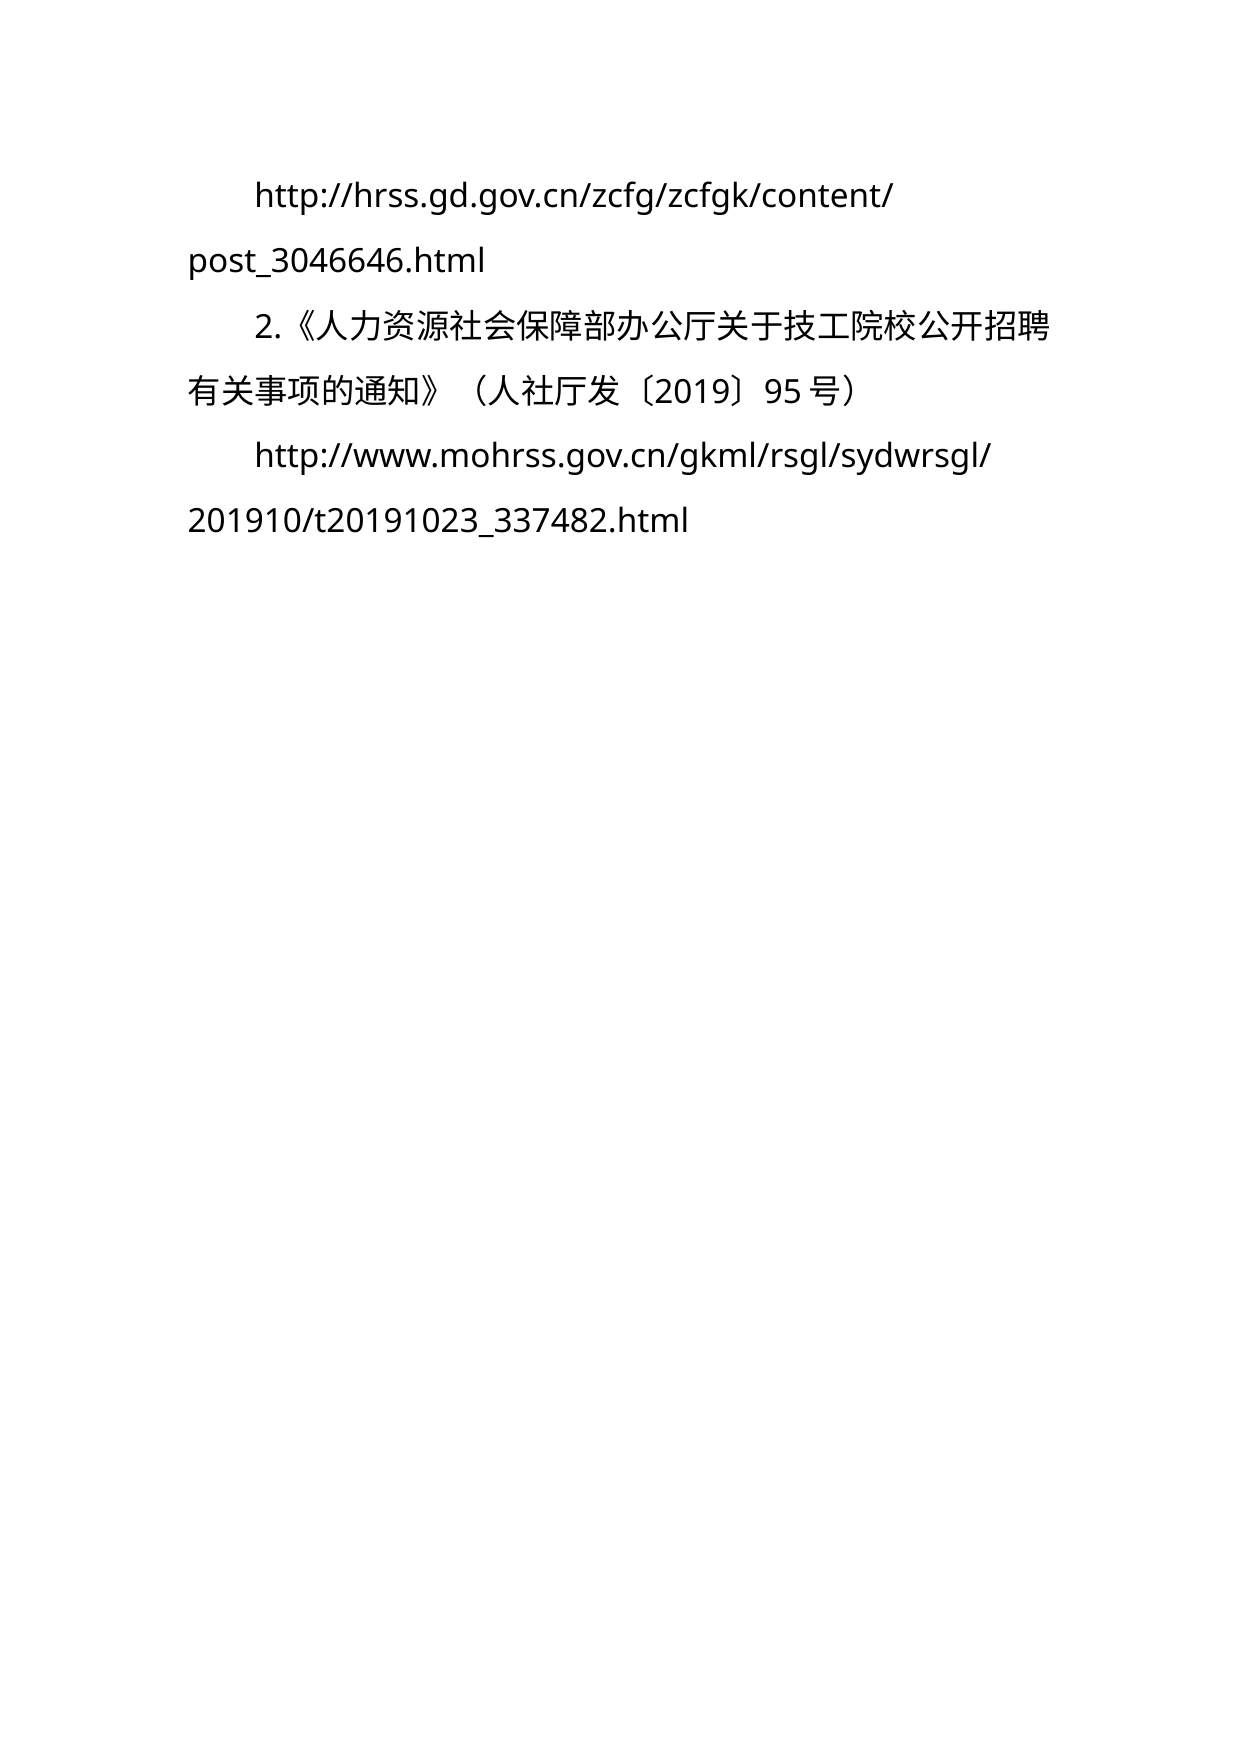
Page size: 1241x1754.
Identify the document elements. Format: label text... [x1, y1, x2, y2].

text http://www.mohrss.gov.cn/gkml/rsgl/sydwrsgl/201910/t20191023_337482.html [187, 422, 1053, 552]
text http://hrss.gd.gov.cn/zcfg/zcfgk/content/post_3046646.html [187, 162, 1053, 292]
text 2.《人力资源社会保障部办公厅关于技工院校公开招聘有关事项的通知》（人社厅发〔2019〕95号） [187, 292, 1053, 422]
